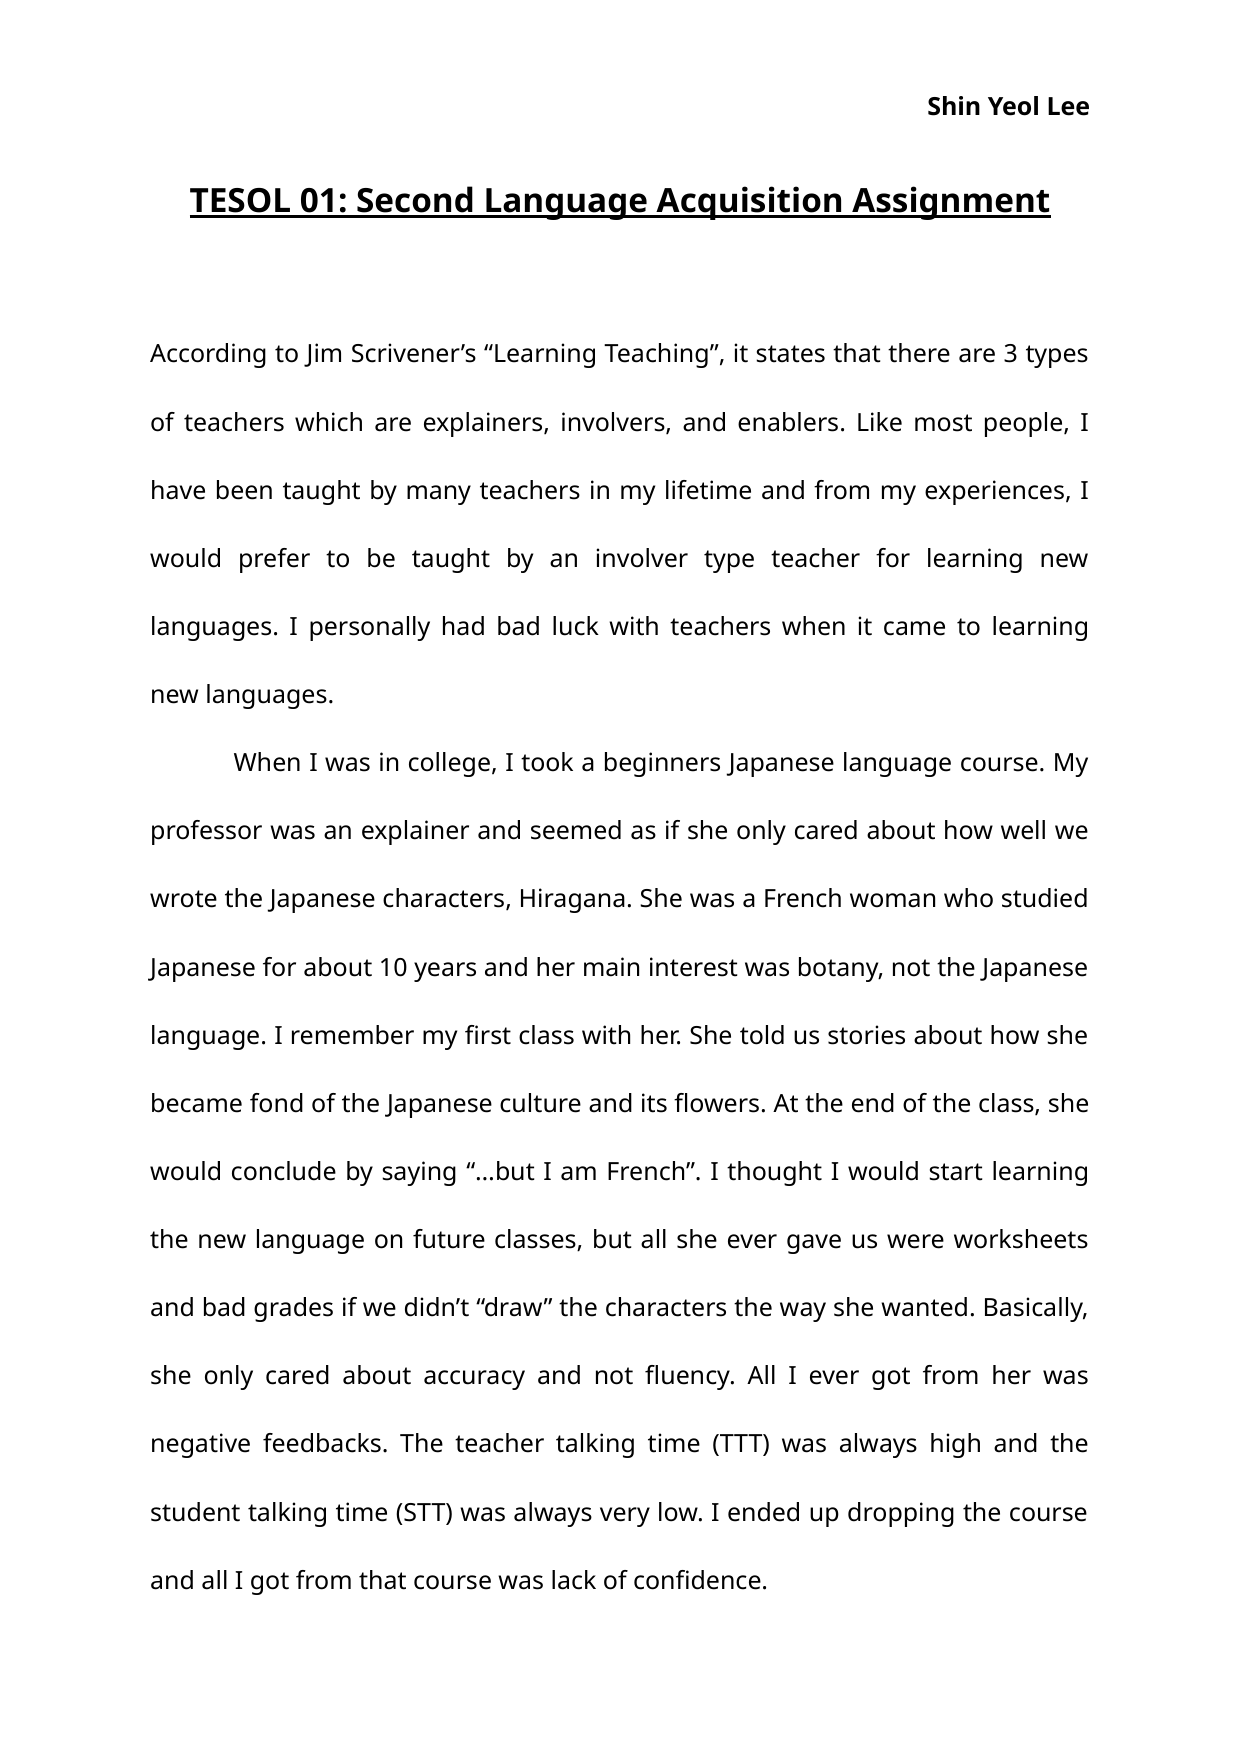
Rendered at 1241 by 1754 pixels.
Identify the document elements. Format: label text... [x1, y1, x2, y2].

text When I was in college, I took a beginners Japanese language course. My professor was an explainer and seemed as if she only cared about how well we wrote the Japanese characters, Hiragana. She was a French woman who studied Japanese for about 10 years and her main interest was botany, not the Japanese language. I remember my first class with her. She told us stories about how she became fond of the Japanese culture and its flowers. At the end of the class, she would conclude by saying “…but I am French”. I thought I would start learning the new language on future classes, but all she ever gave us were worksheets and bad grades if we didn’t “draw” the characters the way she wanted. Basically, she only cared about accuracy and not fluency. All I ever got from her was negative feedbacks. The teacher talking time (TTT) was always high and the student talking time (STT) was always very low. I ended up dropping the course and all I got from that course was lack of confidence. [150, 745, 1090, 1596]
text TESOL 01: Second Language Acquisition Assignment [150, 177, 1090, 223]
text According to Jim Scrivener’s “Learning Teaching”, it states that there are 3 types of teachers which are explainers, involvers, and enablers. Like most people, I have been taught by many teachers in my lifetime and from my experiences, I would prefer to be taught by an involver type teacher for learning new languages. I personally had bad luck with teachers when it came to learning new languages. [150, 336, 1090, 711]
